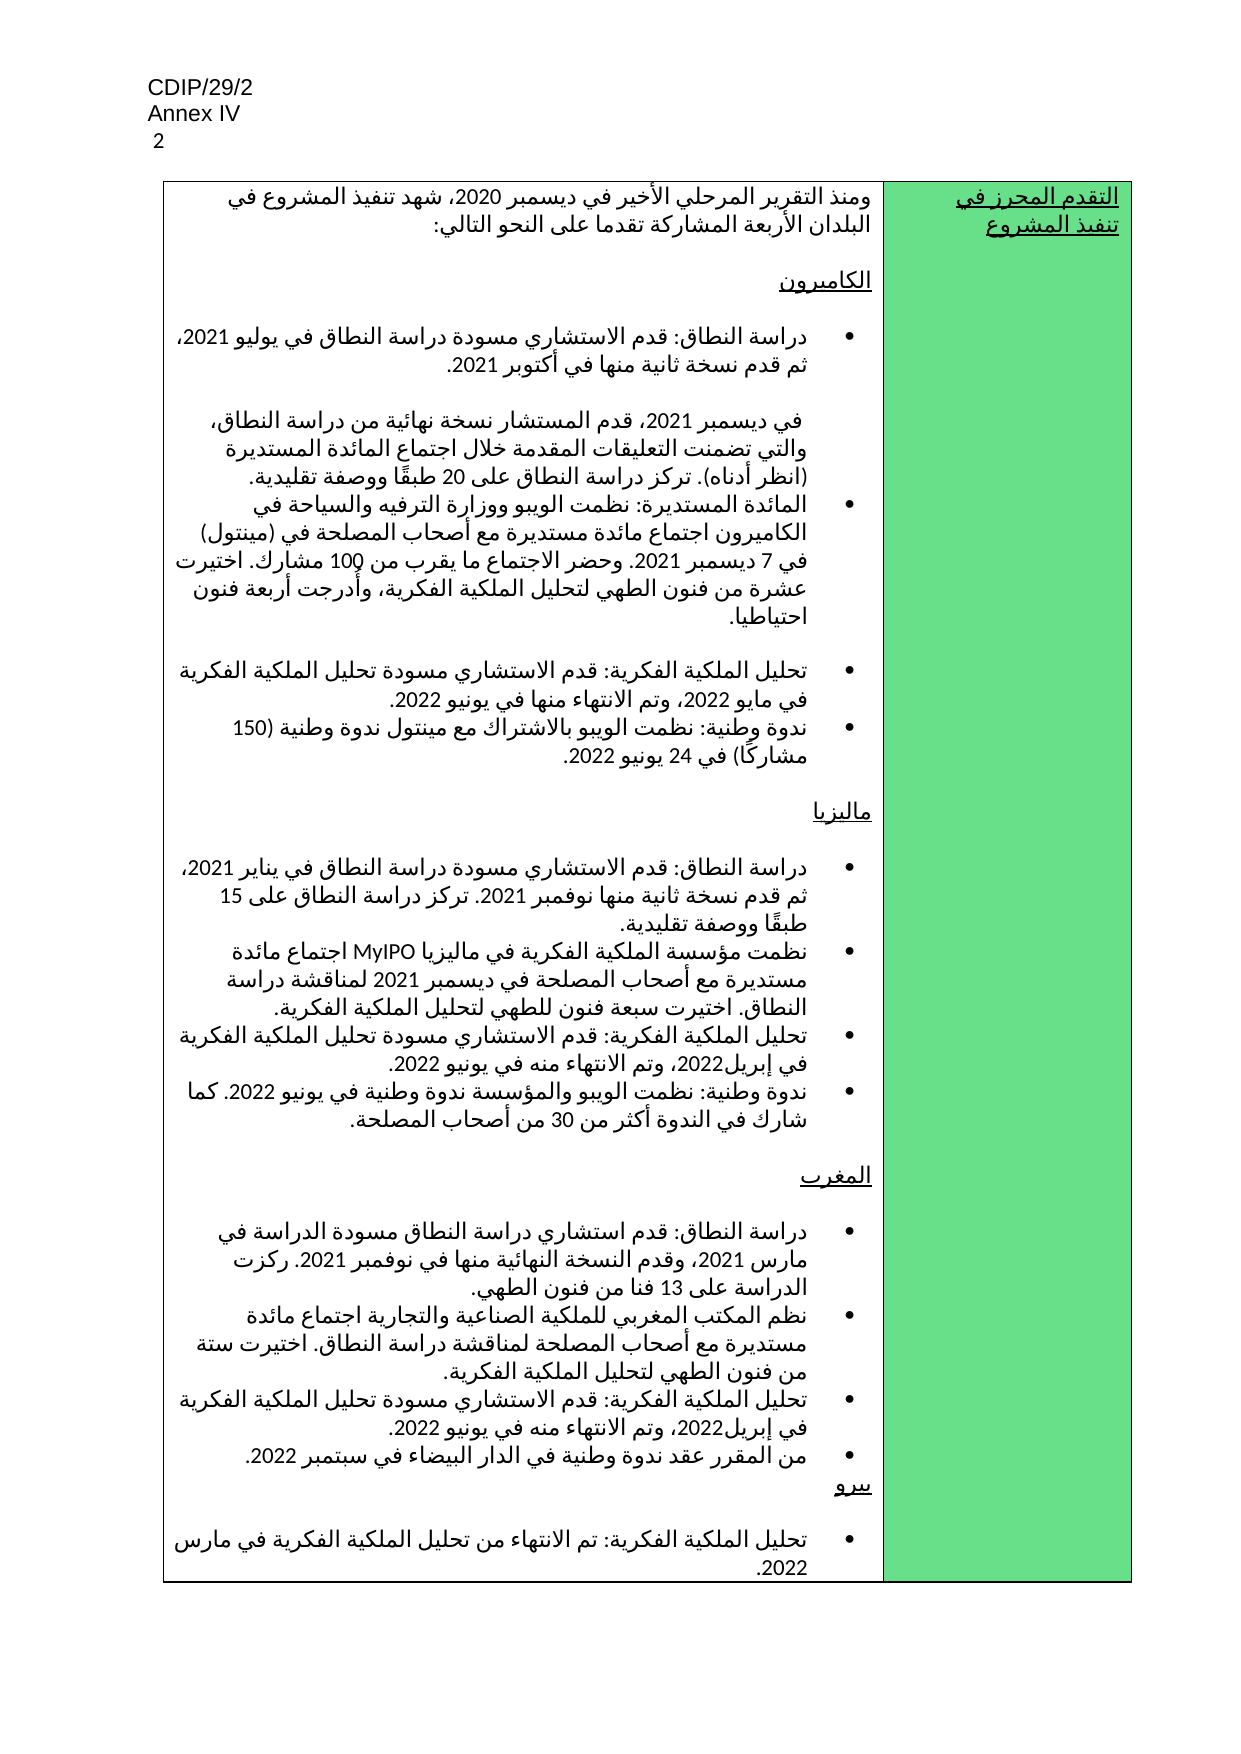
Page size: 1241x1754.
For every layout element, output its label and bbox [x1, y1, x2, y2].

table_cell [884, 182, 1131, 1581]
table_cell [164, 182, 883, 1581]
